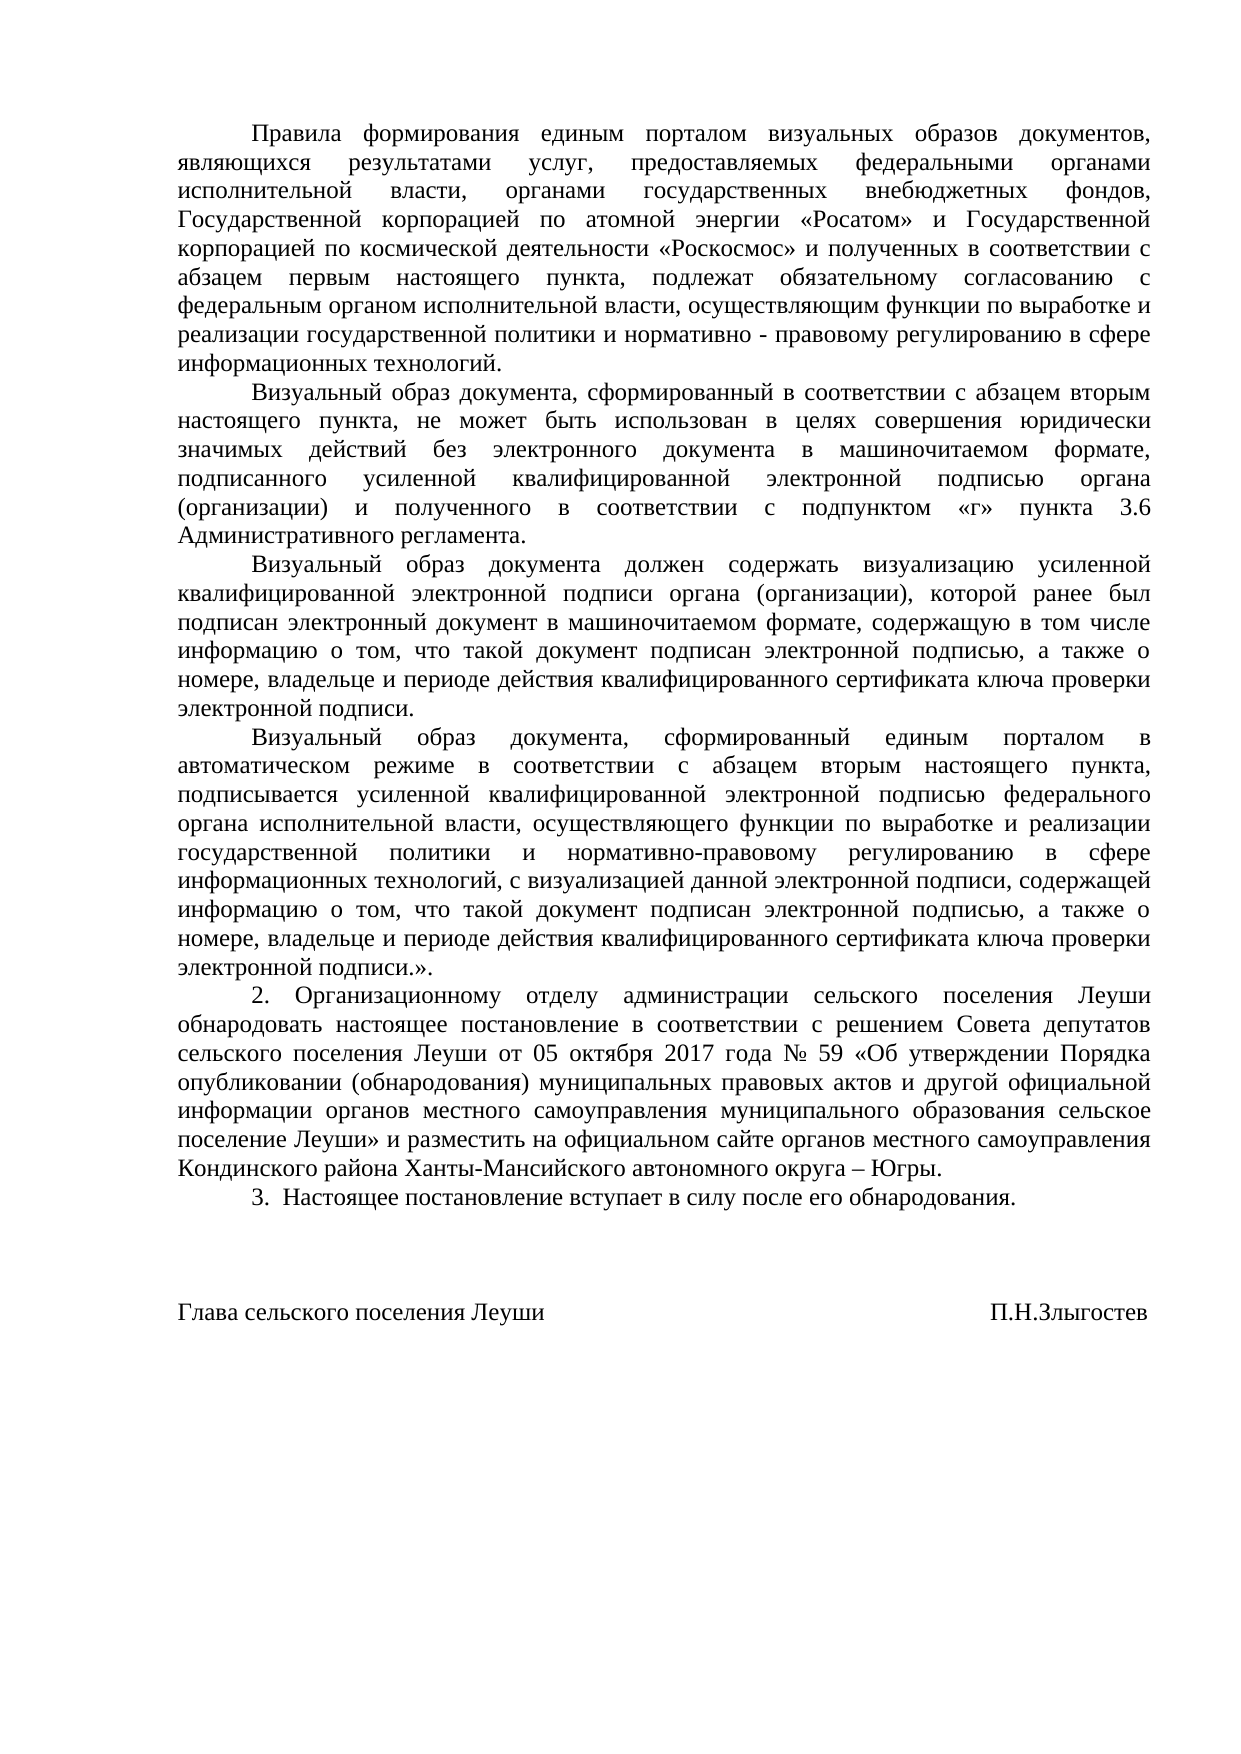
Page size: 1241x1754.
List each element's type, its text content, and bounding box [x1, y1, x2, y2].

text Визуальный образ документа, сформированный единым порталом в автоматическом режиме в соответствии с абзацем вторым настоящего пункта, подписывается усиленной квалифицированной электронной подписью федерального органа исполнительной власти, осуществляющего функции по выработке и реализации государственной политики и нормативно-правовому регулированию в сфере информационных технологий, с визуализацией данной электронной подписи, содержащей информацию о том, что такой документ подписан электронной подписью, а также о номере, владельце и периоде действия квалифицированного сертификата ключа проверки электронной подписи.». [177, 722, 1152, 981]
text Глава сельского поселения Леуши П.Н.Злыгостев [177, 1297, 1152, 1326]
text 2. Организационному отделу администрации сельского поселения Леуши обнародовать настоящее постановление в соответствии с решением Совета депутатов сельского поселения Леуши от 05 октября 2017 года № 59 «Об утверждении Порядка опубликовании (обнародования) муниципальных правовых актов и другой официальной информации органов местного самоуправления муниципального образования сельское поселение Леуши» и разместить на официальном сайте органов местного самоуправления Кондинского района Ханты-Мансийского автономного округа – Югры. [177, 981, 1152, 1182]
text Визуальный образ документа должен содержать визуализацию усиленной квалифицированной электронной подписи органа (организации), которой ранее был подписан электронный документ в машиночитаемом формате, содержащую в том числе информацию о том, что такой документ подписан электронной подписью, а также о номере, владельце и периоде действия квалифицированного сертификата ключа проверки электронной подписи. [177, 549, 1152, 722]
text Визуальный образ документа, сформированный в соответствии с абзацем вторым настоящего пункта, не может быть использован в целях совершения юридически значимых действий без электронного документа в машиночитаемом формате, подписанного усиленной квалифицированной электронной подписью органа (организации) и полученного в соответствии с подпунктом «г» пункта 3.6 Административного регламента. [177, 377, 1152, 549]
text 3. Настоящее постановление вступает в силу после его обнародования. [177, 1182, 1152, 1211]
text Правила формирования единым порталом визуальных образов документов, являющихся результатами услуг, предоставляемых федеральными органами исполнительной власти, органами государственных внебюджетных фондов, Государственной корпорацией по атомной энергии «Росатом» и Государственной корпорацией по космической деятельности «Роскосмос» и полученных в соответствии с абзацем первым настоящего пункта, подлежат обязательному согласованию с федеральным органом исполнительной власти, осуществляющим функции по выработке и реализации государственной политики и нормативно - правовому регулированию в сфере информационных технологий. [177, 118, 1152, 377]
